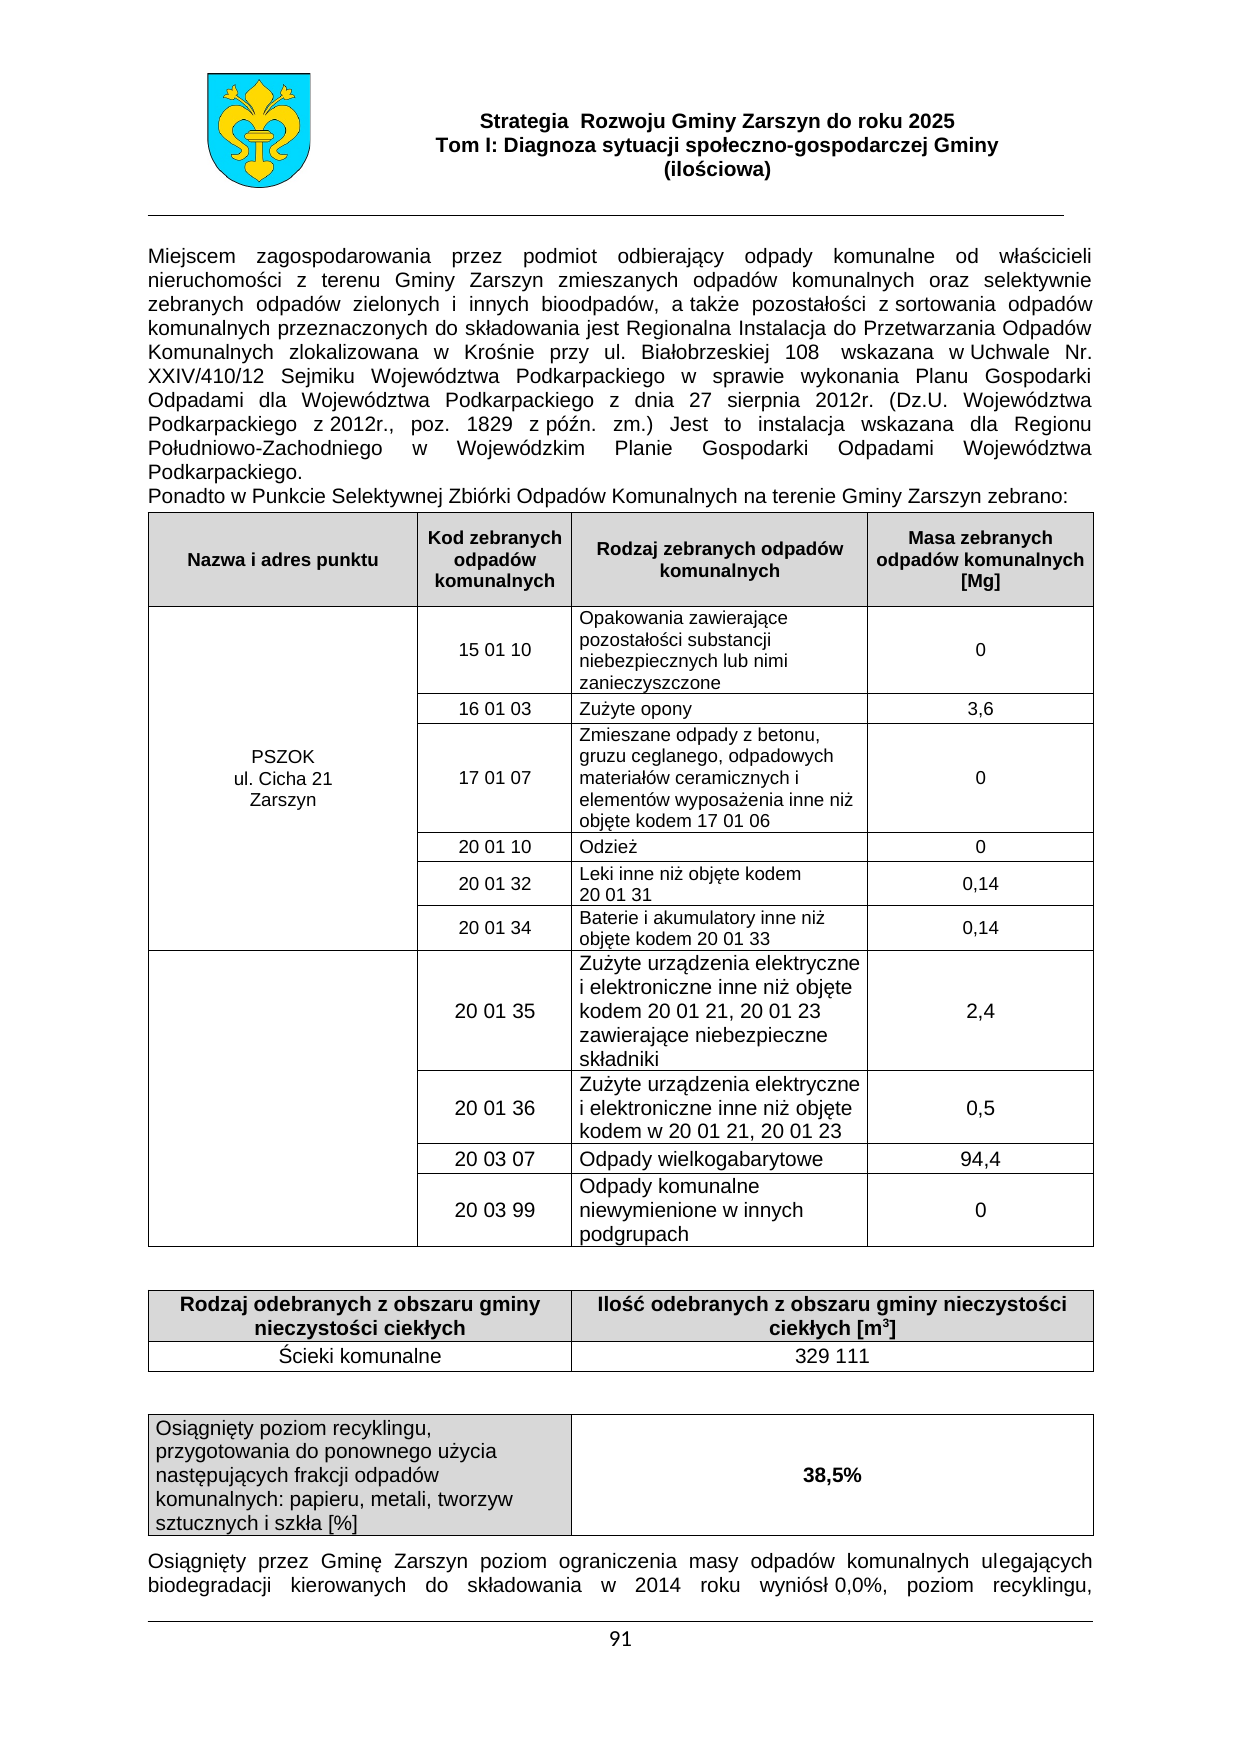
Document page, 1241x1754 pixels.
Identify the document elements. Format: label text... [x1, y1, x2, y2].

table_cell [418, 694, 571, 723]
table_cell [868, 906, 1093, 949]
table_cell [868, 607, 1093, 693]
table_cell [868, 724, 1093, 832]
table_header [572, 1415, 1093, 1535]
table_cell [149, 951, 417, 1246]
picture [207, 73, 311, 188]
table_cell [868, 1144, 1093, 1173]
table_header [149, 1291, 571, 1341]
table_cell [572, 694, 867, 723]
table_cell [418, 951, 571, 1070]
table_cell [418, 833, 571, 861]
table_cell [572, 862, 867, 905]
text Ponadto w Punkcie Selektywnej Zbiórki Odpadów Komunalnych na terenie Gminy Zarszyn zebrano: [148, 484, 1093, 508]
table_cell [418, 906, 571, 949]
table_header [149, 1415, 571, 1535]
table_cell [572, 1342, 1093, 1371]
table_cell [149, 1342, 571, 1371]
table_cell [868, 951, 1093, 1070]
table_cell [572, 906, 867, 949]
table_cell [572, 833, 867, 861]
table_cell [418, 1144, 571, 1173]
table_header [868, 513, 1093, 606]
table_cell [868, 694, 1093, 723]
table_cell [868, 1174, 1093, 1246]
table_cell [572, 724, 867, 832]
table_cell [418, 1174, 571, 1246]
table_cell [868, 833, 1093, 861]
text Miejscem zagospodarowania przez podmiot odbierający odpady komunalne od właścicieli nieruchomości z terenu Gminy Zarszyn zmieszanych odpadów komunalnych oraz selektywnie zebranych odpadów zielonych i innych bioodpadów, a także pozostałości z sortowania odpadów komunalnych przeznaczonych do składowania jest Regionalna Instalacja do Przetwarzania Odpadów Komunalnych zlokalizowana w Krośnie przy ul. Białobrzeskiej 108 wskazana w Uchwale Nr. XXIV/410/12 Sejmiku Województwa Podkarpackiego w sprawie wykonania Planu Gospodarki Odpadami dla Województwa Podkarpackiego z dnia 27 sierpnia 2012r. (Dz.U. Województwa Podkarpackiego z 2012r., poz. 1829 z późn. zm.) Jest to instalacja wskazana dla Regionu Południowo-Zachodniego w Wojewódzkim Planie Gospodarki Odpadami Województwa Podkarpackiego. [148, 244, 1093, 484]
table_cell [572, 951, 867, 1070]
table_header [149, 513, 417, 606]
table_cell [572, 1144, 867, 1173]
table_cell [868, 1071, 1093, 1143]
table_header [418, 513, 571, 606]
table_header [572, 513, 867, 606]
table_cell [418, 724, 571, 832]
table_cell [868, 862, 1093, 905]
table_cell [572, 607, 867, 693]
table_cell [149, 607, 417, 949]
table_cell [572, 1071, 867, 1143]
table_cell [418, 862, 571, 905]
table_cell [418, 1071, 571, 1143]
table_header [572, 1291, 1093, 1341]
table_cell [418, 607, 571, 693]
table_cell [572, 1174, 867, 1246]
